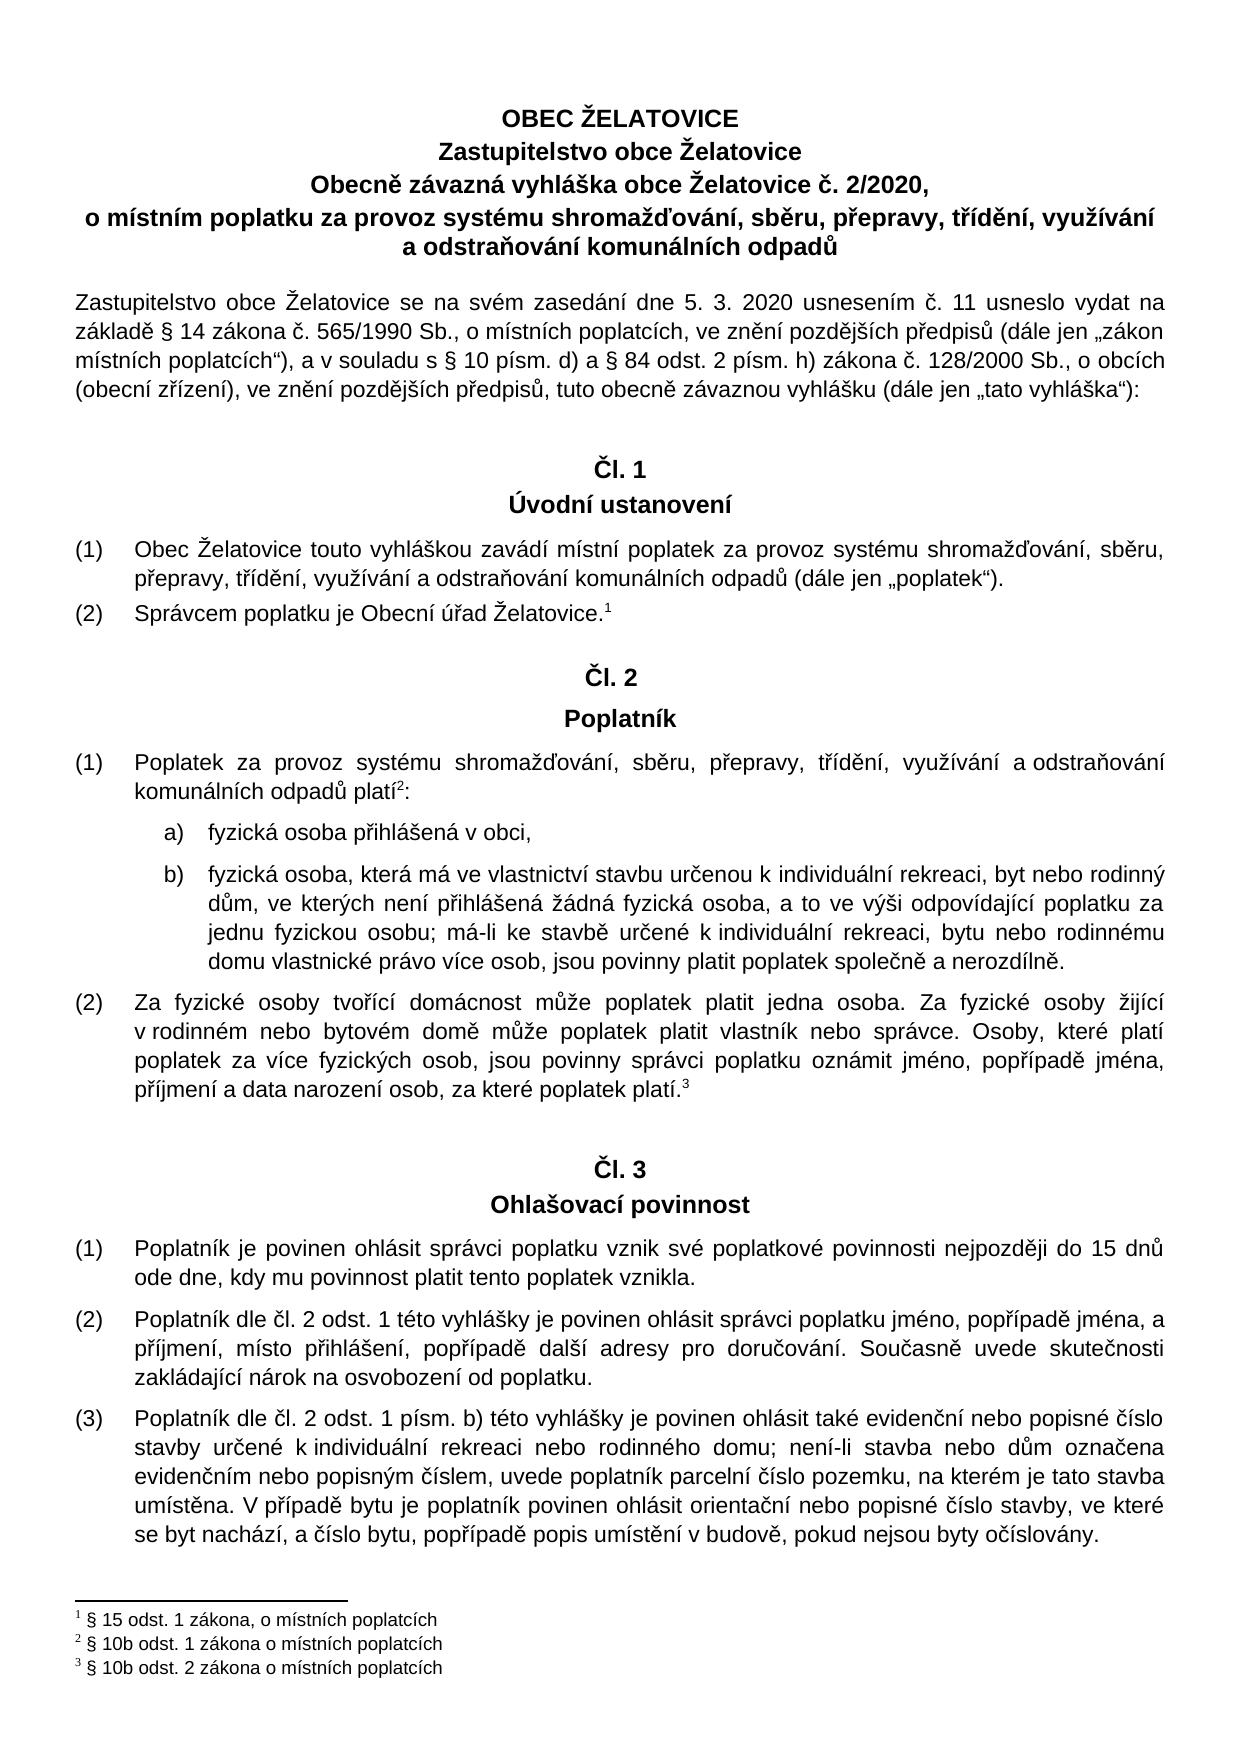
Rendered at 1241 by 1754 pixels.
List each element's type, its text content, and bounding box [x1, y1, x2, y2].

text Čl. 2 [134, 663, 1165, 692]
text Čl. 3 [75, 1155, 1165, 1184]
text Zastupitelstvo obce Želatovice se na svém zasedání dne 5. 3. 2020 usnesením č. 11 usneslo vydat na základě § 14 zákona č. 565/1990 Sb., o místních poplatcích, ve znění pozdějších předpisů (dále jen „zákon místních poplatcích“), a v souladu s § 10 písm. d) a § 84 odst. 2 písm. h) zákona č. 128/2000 Sb., o obcích (obecní zřízení), ve znění pozdějších předpisů, tuto obecně závaznou vyhlášku (dále jen „tato vyhláška“): [75, 289, 1165, 402]
list Za fyzické osoby tvořící domácnost může poplatek platit jedna osoba. Za fyzické osoby žijící v rodinném nebo bytovém domě může poplatek platit vlastník nebo správce. Osoby, které platí poplatek za více fyzických osob, jsou povinny správci poplatku oznámit jméno, popřípadě jména, příjmení a data narození osob, za které poplatek platí. [75, 989, 1165, 1102]
text Ohlašovací povinnost [75, 1190, 1165, 1219]
text OBEC ŽELATOVICE [75, 104, 1165, 132]
list Obec Želatovice touto vyhláškou zavádí místní poplatek za provoz systému shromažďování, sběru, přepravy, třídění, využívání a odstraňování komunálních odpadů (dále jen „poplatek“). [75, 536, 1165, 591]
list Správcem poplatku je Obecní úřad Želatovice. [75, 600, 1165, 626]
text o místním poplatku za provoz systému shromažďování, sběru, přepravy, třídění, využívání a odstraňování komunálních odpadů [75, 203, 1165, 260]
list fyzická osoba, která má ve vlastnictví stavbu určenou k individuální rekreaci, byt nebo rodinný dům, ve kterých není přihlášená žádná fyzická osoba, a to ve výši odpovídající poplatku za jednu fyzickou osobu; má-li ke stavbě určené k individuální rekreaci, bytu nebo rodinnému domu vlastnické právo více osob, jsou povinny platit poplatek společně a nerozdílně. [164, 861, 1165, 974]
list Poplatník dle čl. 2 odst. 1 písm. b) této vyhlášky je povinen ohlásit také evidenční nebo popisné číslo stavby určené k individuální rekreaci nebo rodinného domu; není-li stavba nebo dům označena evidenčním nebo popisným číslem, uvede poplatník parcelní číslo pozemku, na kterém je tato stavba umístěna. V případě bytu je poplatník povinen ohlásit orientační nebo popisné číslo stavby, ve které se byt nachází, a číslo bytu, popřípadě popis umístění v budově, pokud nejsou byty očíslovány. [75, 1405, 1165, 1547]
list fyzická osoba přihlášená v obci, [164, 819, 1165, 846]
text Úvodní ustanovení [75, 490, 1165, 519]
text Čl. 1 [75, 455, 1165, 484]
list Poplatník dle čl. 2 odst. 1 této vyhlášky je povinen ohlásit správci poplatku jméno, popřípadě jména, a příjmení, místo přihlášení, popřípadě další adresy pro doručování. Současně uvede skutečnosti zakládající nárok na osvobození od poplatku. [75, 1306, 1165, 1390]
text Poplatník [75, 703, 1165, 732]
list Poplatník je povinen ohlásit správci poplatku vznik své poplatkové povinnosti nejpozději do 15 dnů ode dne, kdy mu povinnost platit tento poplatek vznikla. [75, 1235, 1165, 1291]
text Obecně závazná vyhláška obce Želatovice č. 2/2020, [75, 170, 1165, 198]
list Poplatek za provoz systému shromažďování, sběru, přepravy, třídění, využívání a odstraňování komunálních odpadů platí: [75, 749, 1165, 804]
text Zastupitelstvo obce Želatovice [75, 137, 1165, 166]
